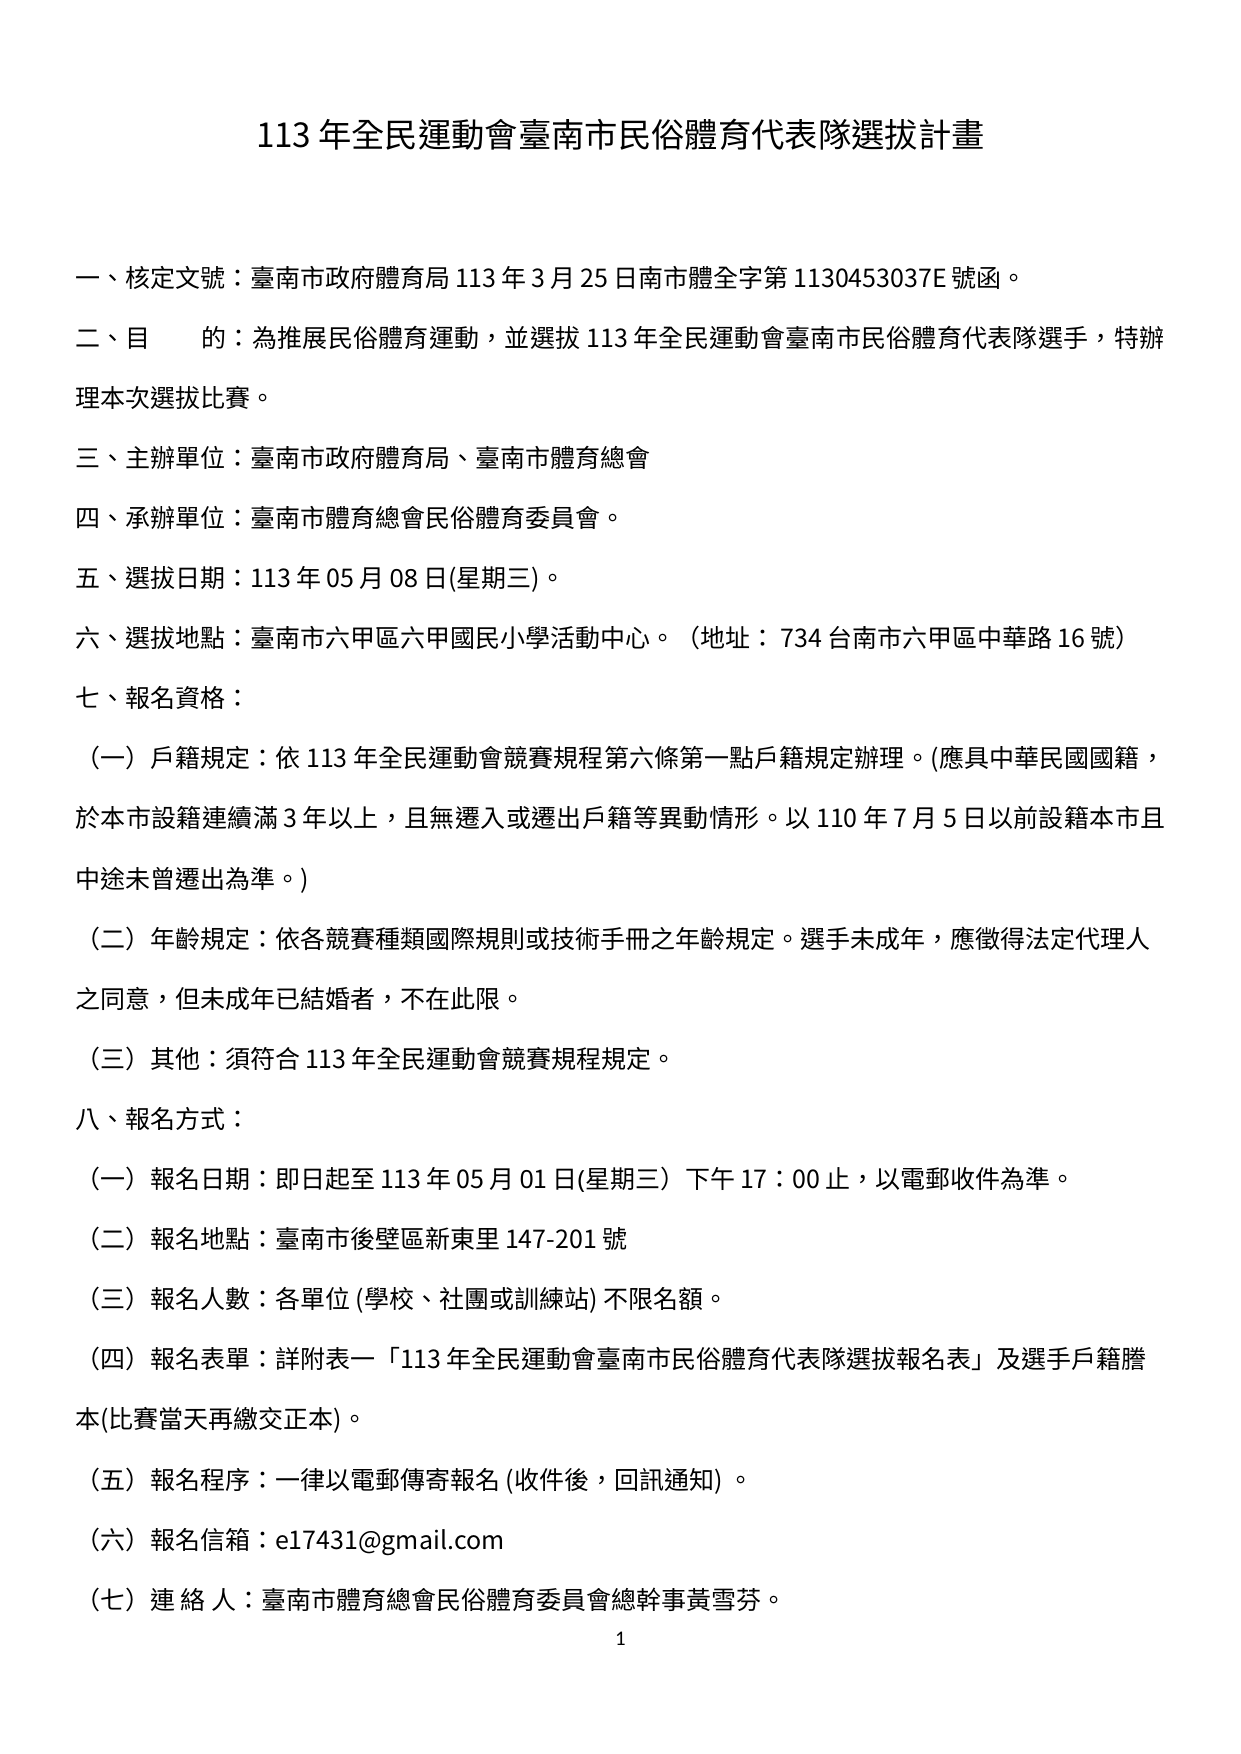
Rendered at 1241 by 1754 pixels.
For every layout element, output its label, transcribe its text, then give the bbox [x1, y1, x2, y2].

text 六、選拔地點：臺南市六甲區六甲國民小學活動中心。（地址： 734台南市六甲區中華路16號） [75, 619, 775, 655]
text （七）連 絡 人：臺南市體育總會民俗體育委員會總幹事黃雪芬。 [75, 1580, 1165, 1617]
text （三）報名人數：各單位 (學校、社團或訓練站) 不限名額。 [75, 1280, 1165, 1316]
text （六）報名信箱：e17431@gmail.com [75, 1520, 1165, 1556]
text 七、報名資格： [75, 679, 1165, 715]
text 二、目 的：為推展民俗體育運動，並選拔113年全民運動會臺南市民俗體育代表隊選手，特辦理本次選拔比賽。 [75, 318, 1165, 414]
text 五、選拔日期：113年05月08日(星期三)。 [75, 558, 1165, 595]
text 三、主辦單位：臺南市政府體育局、臺南市體育總會 [75, 438, 1165, 474]
text （三）其他：須符合113年全民運動會競賽規程規定。 [75, 1039, 1165, 1076]
text 八、報名方式： [75, 1099, 1165, 1136]
text 一、核定文號：臺南市政府體育局113年3月25日南市體全字第1130453037E號函。 [75, 258, 1165, 294]
text （二）報名地點：臺南市後壁區新東里147-201號 [75, 1220, 1165, 1256]
text （四）報名表單：詳附表一「113年全民運動會臺南市民俗體育代表隊選拔報名表」及選手戶籍謄本(比賽當天再繳交正本)。 [75, 1340, 1165, 1436]
text 四、承辦單位：臺南市體育總會民俗體育委員會。 [75, 498, 1165, 535]
text （一）報名日期：即日起至113年05月01日(星期三）下午17：00止，以電郵收件為準。 [75, 1159, 1165, 1196]
text 113年全民運動會臺南市民俗體育代表隊選拔計畫 [75, 109, 1165, 157]
text （二）年齡規定：依各競賽種類國際規則或技術手冊之年齡規定。選手未成年，應徵得法定代理人之同意，但未成年已結婚者，不在此限。 [75, 919, 1165, 1016]
text （五）報名程序：一律以電郵傳寄報名 (收件後，回訊通知) 。 [75, 1460, 1165, 1496]
text （一）戶籍規定：依113年全民運動會競賽規程第六條第一點戶籍規定辦理。(應具中華民國國籍，於本市設籍連續滿3年以上，且無遷入或遷出戶籍等異動情形。以110年7月5日以前設籍本市且中途未曾遷出為準。) [75, 739, 1165, 895]
